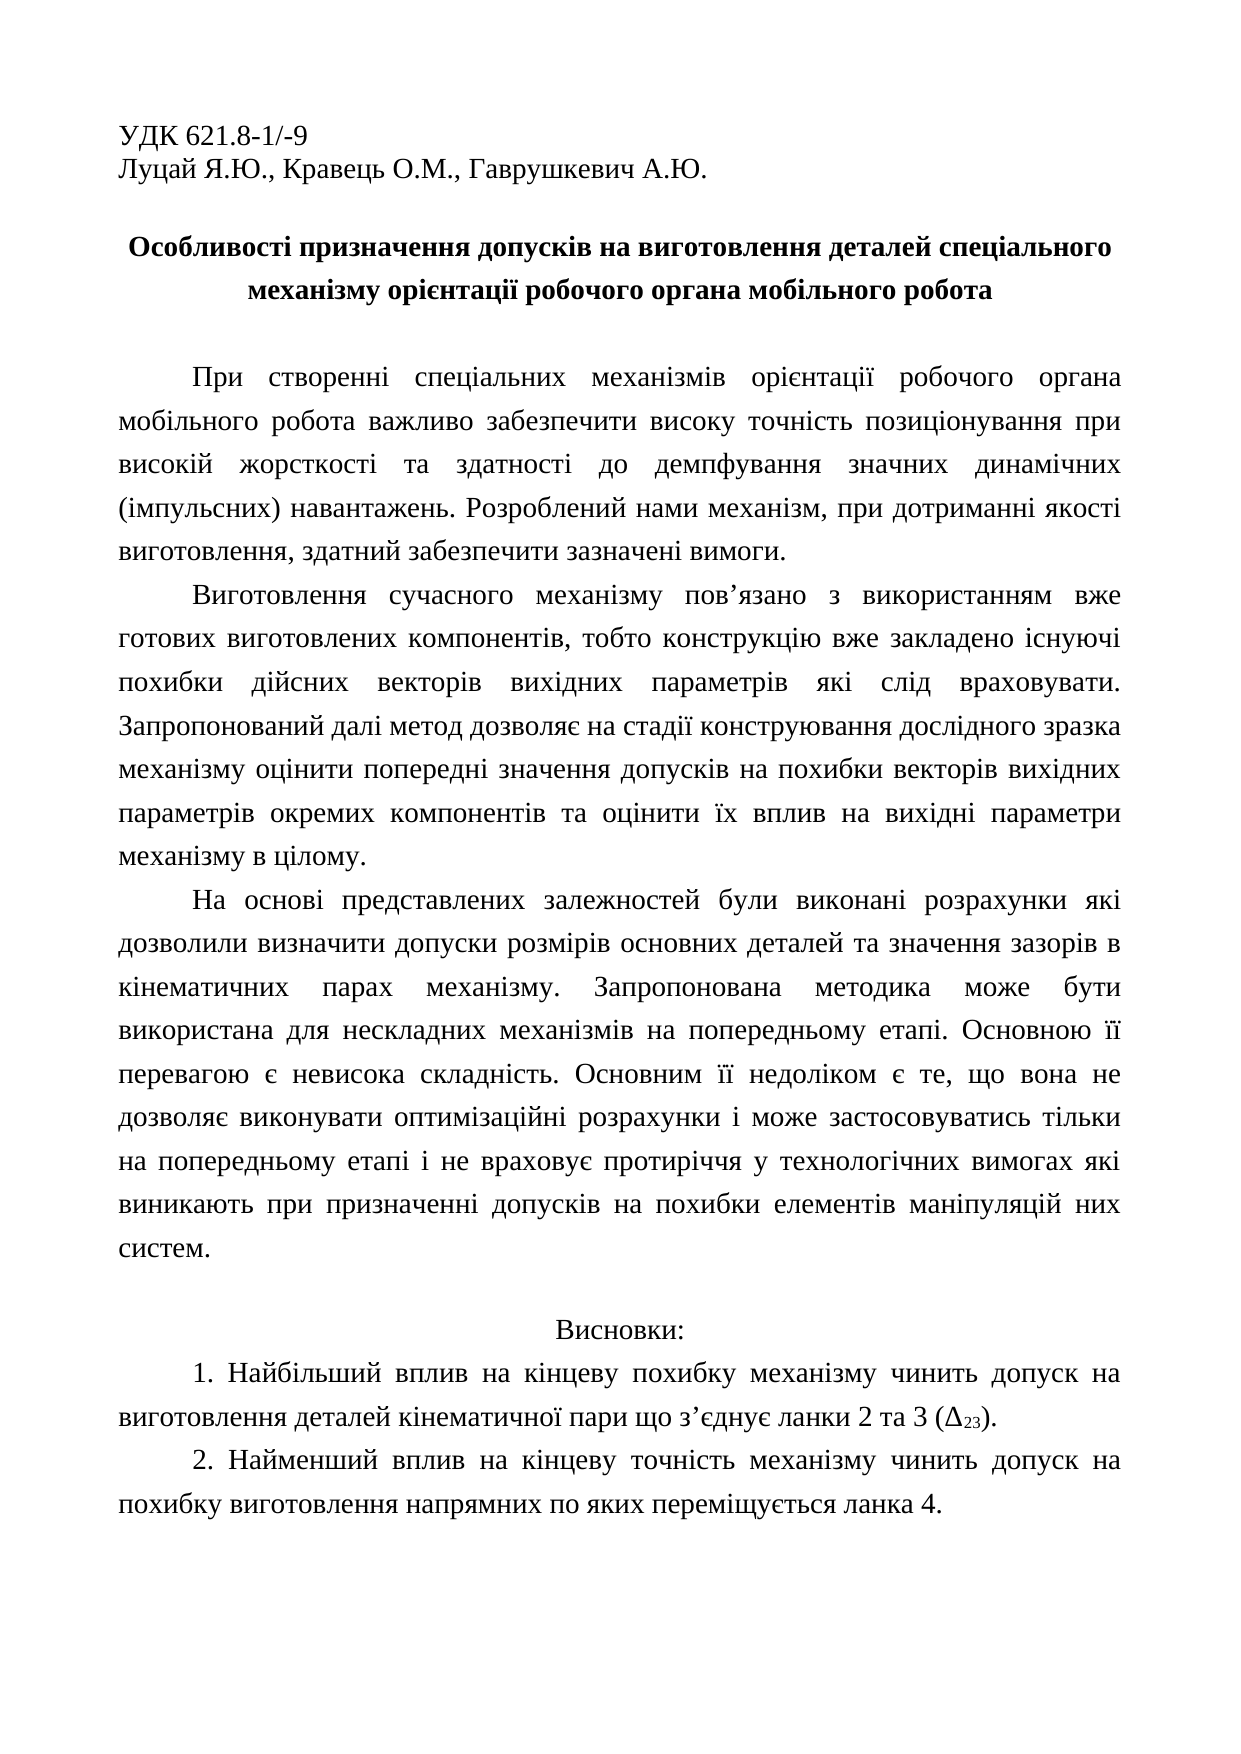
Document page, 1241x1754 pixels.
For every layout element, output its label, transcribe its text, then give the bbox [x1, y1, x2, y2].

text Луцай Я.Ю., Кравець О.М., Гаврушкевич А.Ю. [118, 152, 1122, 185]
text Виготовлення сучасного механізму пов’язано з використанням вже готових виготовлених компонентів, тобто конструкцію вже закладено існуючі похибки дійсних векторів вихідних параметрів які слід враховувати. Запропонований далі метод дозволяє на стадії конструювання дослідного зразка механізму оцінити попередні значення допусків на похибки векторів вихідних параметрів окремих компонентів та оцінити їх вплив на вихідні параметри механізму в цілому. [118, 577, 1122, 872]
text Висновки: [118, 1312, 1122, 1345]
text 2. Найменший вплив на кінцеву точність механізму чинить допуск на похибку виготовлення напрямних по яких переміщується ланка 4. [118, 1442, 1122, 1519]
text На основі представлених залежностей були виконані розрахунки які дозволили визначити допуски розмірів основних деталей та значення зазорів в кінематичних парах механізму. Запропонована методика може бути використана для нескладних механізмів на попередньому етапі. Основною її перевагою є невисока складність. Основним її недоліком є те, що вона не дозволяє виконувати оптимізаційні розрахунки і може застосовуватись тільки на попередньому етапі і не враховує протиріччя у технологічних вимогах які виникають при призначенні допусків на похибки елементів маніпуляцій них систем. [118, 882, 1122, 1264]
text При створенні спеціальних механізмів орієнтації робочого органа мобільного робота важливо забезпечити високу точність позиціонування при високій жорсткості та здатності до демпфування значних динамічних (імпульсних) навантажень. Розроблений нами механізм, при дотриманні якості виготовлення, здатний забезпечити зазначені вимоги. [118, 359, 1122, 567]
text Особливості призначення допусків на виготовлення деталей спеціального механізму орієнтації робочого органа мобільного робота [118, 229, 1122, 306]
text 1. Найбільший вплив на кінцеву похибку механізму чинить допуск на виготовлення деталей кінематичної пари що з’єднує ланки 2 та 3 (Δ23). [118, 1355, 1122, 1432]
text УДК 621.8-1/-9 [118, 118, 1122, 152]
